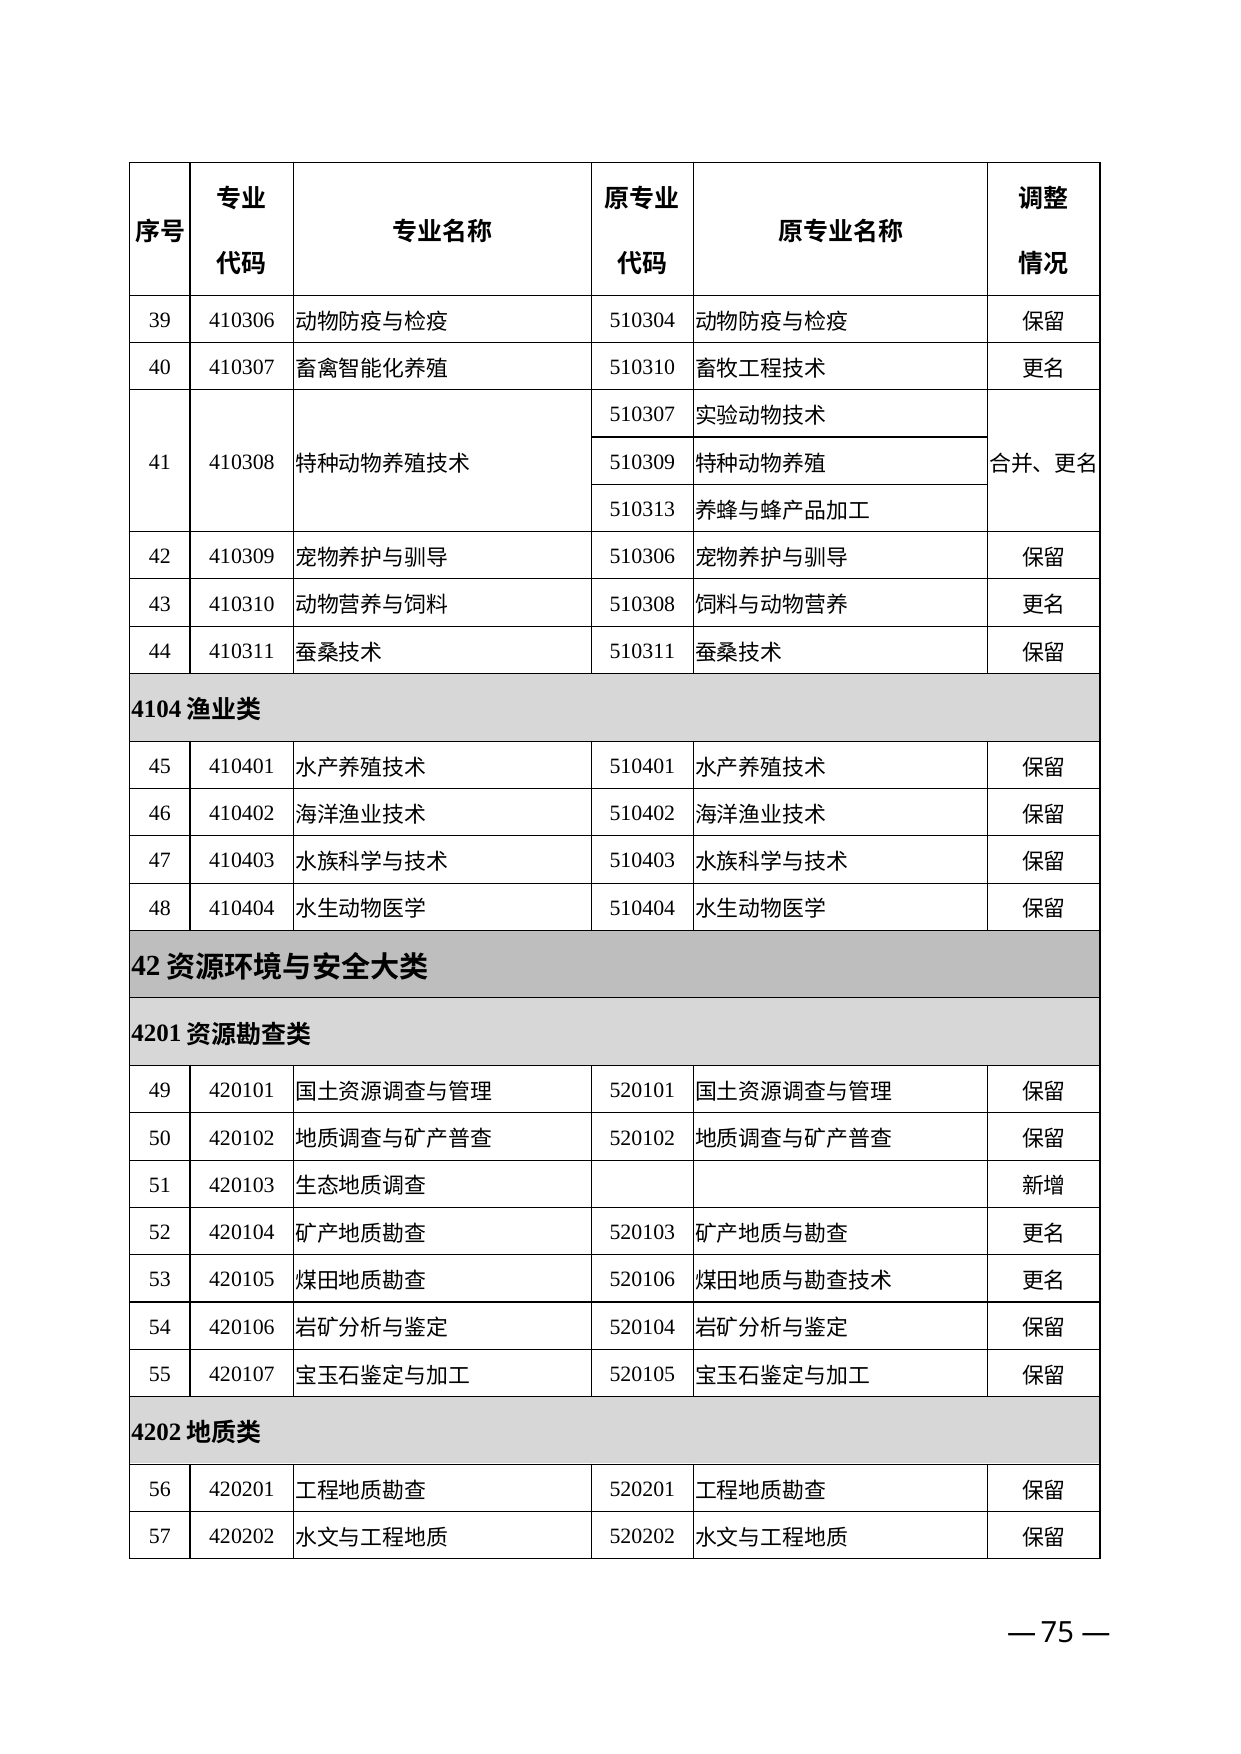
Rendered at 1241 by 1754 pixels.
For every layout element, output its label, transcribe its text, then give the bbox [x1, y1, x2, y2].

table_cell 保留 [988, 1465, 1099, 1511]
table_cell 49 [130, 1066, 189, 1112]
table_cell 43 [130, 579, 189, 626]
table_cell 地质调查与矿产普查 [294, 1113, 591, 1159]
table_cell 420102 [191, 1113, 293, 1159]
table_cell 520106 [592, 1255, 693, 1301]
table_cell 510401 [592, 742, 693, 788]
table_cell 51 [130, 1161, 189, 1207]
table_cell 蚕桑技术 [294, 627, 591, 673]
table_cell 46 [130, 789, 189, 835]
table_header 专业名称 [294, 163, 591, 294]
table_cell 特种动物养殖技术 [294, 390, 591, 531]
table_cell 保留 [988, 884, 1099, 930]
table_cell 水生动物医学 [294, 884, 591, 930]
table_cell 420105 [191, 1255, 293, 1301]
table_cell 工程地质勘查 [294, 1465, 591, 1511]
table_cell 420201 [191, 1465, 293, 1511]
table_cell 510403 [592, 836, 693, 882]
table_cell 410310 [191, 579, 293, 626]
table_header 原专业 代码 [592, 163, 693, 294]
table_cell 更名 [988, 579, 1099, 626]
table_cell 宠物养护与驯导 [294, 532, 591, 578]
table_cell 保留 [988, 627, 1099, 673]
table_cell 宝玉石鉴定与加工 [294, 1350, 591, 1396]
table_cell 煤田地质勘查 [294, 1255, 591, 1301]
table_cell 保留 [988, 742, 1099, 788]
table_header 专业 代码 [191, 163, 293, 294]
table_cell 保留 [988, 1066, 1099, 1112]
table_cell 保留 [988, 1350, 1099, 1396]
table_cell 520202 [592, 1512, 693, 1558]
table_cell 510308 [592, 579, 693, 626]
table_cell 水产养殖技术 [294, 742, 591, 788]
table_cell 保留 [988, 1303, 1099, 1349]
table_cell 410309 [191, 532, 293, 578]
table_cell 510311 [592, 627, 693, 673]
table_cell 4202地质类 [130, 1397, 1099, 1463]
table_cell 39 [130, 296, 189, 342]
table_cell 岩矿分析与鉴定 [294, 1303, 591, 1349]
table_cell 更名 [988, 343, 1099, 389]
table_cell 保留 [988, 789, 1099, 835]
table_cell 饲料与动物营养 [694, 579, 987, 626]
table_cell 420106 [191, 1303, 293, 1349]
table_cell 矿产地质勘查 [294, 1208, 591, 1254]
table_cell 畜禽智能化养殖 [294, 343, 591, 389]
table_cell 410308 [191, 390, 293, 531]
table_cell 生态地质调查 [294, 1161, 591, 1207]
table_cell 特种动物养殖 [694, 438, 987, 484]
table_cell 4104渔业类 [130, 674, 1099, 741]
table_header 原专业名称 [694, 163, 987, 294]
table_cell 工程地质勘查 [694, 1465, 987, 1511]
table_cell 410403 [191, 836, 293, 882]
table_cell 47 [130, 836, 189, 882]
table_cell 510304 [592, 296, 693, 342]
table_cell 410402 [191, 789, 293, 835]
table_cell 水文与工程地质 [694, 1512, 987, 1558]
table_cell 42资源环境与安全大类 [130, 931, 1099, 997]
table_cell 52 [130, 1208, 189, 1254]
table_cell 更名 [988, 1255, 1099, 1301]
table_cell 420104 [191, 1208, 293, 1254]
table_cell 410401 [191, 742, 293, 788]
table_cell 42 [130, 532, 189, 578]
table_cell 水生动物医学 [694, 884, 987, 930]
table_cell 520103 [592, 1208, 693, 1254]
table_cell 海洋渔业技术 [694, 789, 987, 835]
table_cell 45 [130, 742, 189, 788]
table_cell 水族科学与技术 [294, 836, 591, 882]
table_cell 实验动物技术 [694, 390, 987, 436]
table_cell 4201资源勘查类 [130, 998, 1099, 1065]
table_cell 保留 [988, 836, 1099, 882]
table_cell 蚕桑技术 [694, 627, 987, 673]
table_cell 520101 [592, 1066, 693, 1112]
table_cell 420101 [191, 1066, 293, 1112]
table_cell 畜牧工程技术 [694, 343, 987, 389]
table_cell 57 [130, 1512, 189, 1558]
table_cell 53 [130, 1255, 189, 1301]
table_cell 保留 [988, 296, 1099, 342]
table_cell 煤田地质与勘查技术 [694, 1255, 987, 1301]
table_cell 510306 [592, 532, 693, 578]
table_cell 保留 [988, 1113, 1099, 1159]
table_cell 更名 [988, 1208, 1099, 1254]
table_cell [694, 1161, 987, 1207]
table_cell 动物营养与饲料 [294, 579, 591, 626]
table_cell 510313 [592, 485, 693, 531]
table_cell 地质调查与矿产普查 [694, 1113, 987, 1159]
table_cell 510404 [592, 884, 693, 930]
table_cell 动物防疫与检疫 [694, 296, 987, 342]
table_cell 保留 [988, 1512, 1099, 1558]
table_cell 410311 [191, 627, 293, 673]
table_cell 宝玉石鉴定与加工 [694, 1350, 987, 1396]
table_cell 动物防疫与检疫 [294, 296, 591, 342]
table_cell 44 [130, 627, 189, 673]
table_cell 水文与工程地质 [294, 1512, 591, 1558]
table_cell 水族科学与技术 [694, 836, 987, 882]
table_cell 510402 [592, 789, 693, 835]
table_cell 54 [130, 1303, 189, 1349]
table_cell 48 [130, 884, 189, 930]
table_cell 520201 [592, 1465, 693, 1511]
table_cell 520102 [592, 1113, 693, 1159]
table_cell 410306 [191, 296, 293, 342]
table_cell 420103 [191, 1161, 293, 1207]
table_cell 420107 [191, 1350, 293, 1396]
table_cell 国土资源调查与管理 [694, 1066, 987, 1112]
table_cell 养蜂与蜂产品加工 [694, 485, 987, 531]
table_cell 420202 [191, 1512, 293, 1558]
table_header 调整 情况 [988, 163, 1099, 294]
table_cell 水产养殖技术 [694, 742, 987, 788]
table_cell 50 [130, 1113, 189, 1159]
table_cell 510310 [592, 343, 693, 389]
table_cell 新增 [988, 1161, 1099, 1207]
table_cell 410307 [191, 343, 293, 389]
table_cell 55 [130, 1350, 189, 1396]
table_cell 宠物养护与驯导 [694, 532, 987, 578]
table_cell 41 [130, 390, 189, 531]
table_cell 保留 [988, 532, 1099, 578]
table_cell 国土资源调查与管理 [294, 1066, 591, 1112]
table_cell 40 [130, 343, 189, 389]
table_cell 520104 [592, 1303, 693, 1349]
table_cell [592, 1161, 693, 1207]
table_cell 510309 [592, 438, 693, 484]
table_cell 合并、更名 [988, 390, 1099, 531]
table_cell 510307 [592, 390, 693, 436]
table_cell 岩矿分析与鉴定 [694, 1303, 987, 1349]
table_cell 410404 [191, 884, 293, 930]
table_cell 520105 [592, 1350, 693, 1396]
table_cell 海洋渔业技术 [294, 789, 591, 835]
table_header 序号 [130, 163, 189, 294]
table_cell 56 [130, 1465, 189, 1511]
table_cell 矿产地质与勘查 [694, 1208, 987, 1254]
